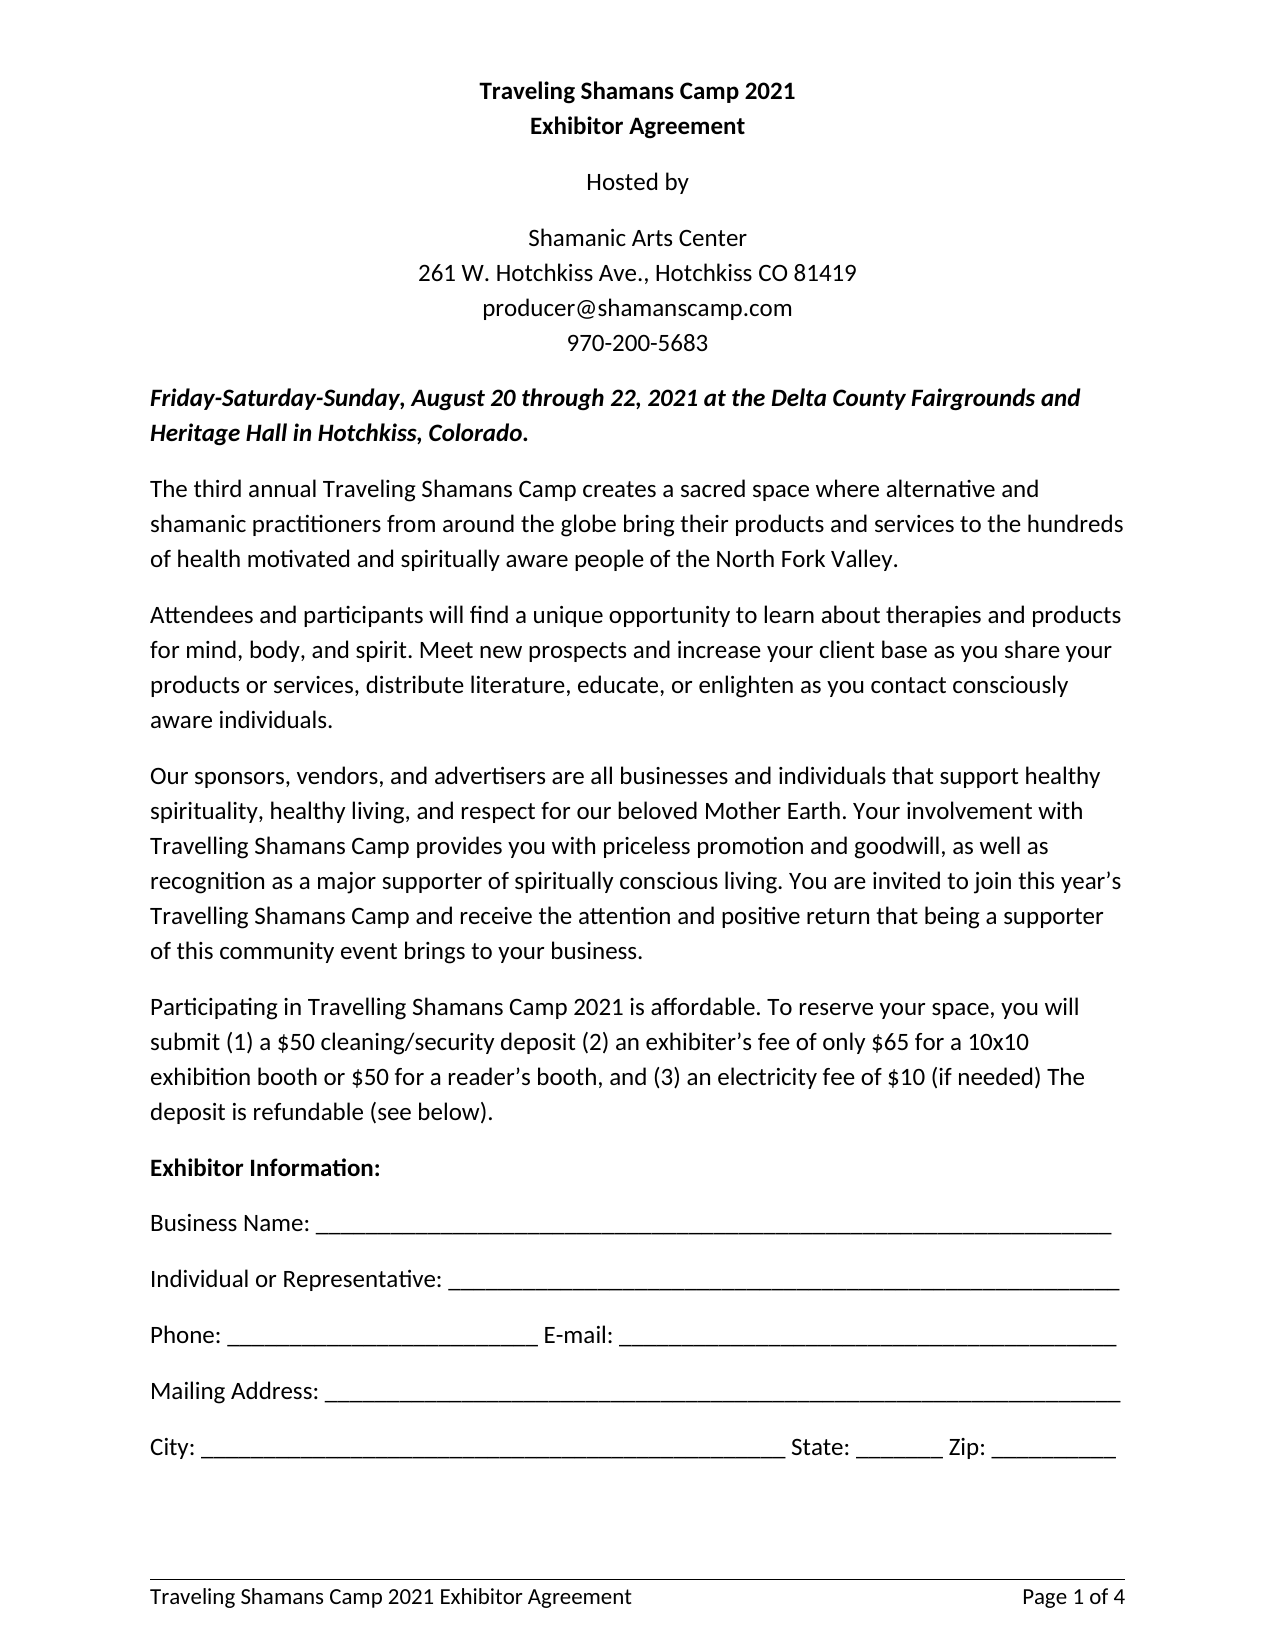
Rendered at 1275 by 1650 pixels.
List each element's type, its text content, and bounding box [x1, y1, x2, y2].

text Mailing Address: ________________________________________________________________ [150, 1375, 1125, 1406]
text Hosted by [150, 166, 1125, 196]
text Participating in Travelling Shamans Camp 2021 is affordable. To reserve your space, you will submit (1) a $50 cleaning/security deposit (2) an exhibiter’s fee of only $65 for a 10x10 exhibition booth or $50 for a reader’s booth, and (3) an electricity fee of $10 (if needed) The deposit is refundable (see below). [150, 991, 1125, 1126]
text Our sponsors, vendors, and advertisers are all businesses and individuals that support healthy spirituality, healthy living, and respect for our beloved Mother Earth. Your involvement with Travelling Shamans Camp provides you with priceless promotion and goodwill, as well as recognition as a major supporter of spiritually conscious living. You are invited to join this year’s Travelling Shamans Camp and receive the attention and positive return that being a supporter of this community event brings to your business. [150, 760, 1125, 966]
text Business Name: ________________________________________________________________ [150, 1207, 1125, 1238]
text The third annual Traveling Shamans Camp creates a sacred space where alternative and shamanic practitioners from around the globe bring their products and services to the hundreds of health motivated and spiritually aware people of the North Fork Valley. [150, 473, 1125, 574]
text Individual or Representative: ______________________________________________________ [150, 1263, 1125, 1294]
text Attendees and participants will find a unique opportunity to learn about therapies and products for mind, body, and spirit. Meet new prospects and increase your client base as you share your products or services, distribute literature, educate, or enlighten as you contact consciously aware individuals. [150, 599, 1125, 735]
text Exhibitor Information: [150, 1152, 1125, 1182]
text Phone: _________________________ E-mail: ________________________________________ [150, 1319, 1125, 1350]
text City: _______________________________________________ State: _______ Zip: __________ [150, 1431, 1125, 1461]
text Friday-Saturday-Sunday, August 20 through 22, 2021 at the Delta County Fairgrounds and Heritage Hall in Hotchkiss, Colorado. [150, 382, 1125, 448]
text Traveling Shamans Camp 2021 Exhibitor Agreement [150, 75, 1125, 141]
text Shamanic Arts Center 261 W. Hotchkiss Ave., Hotchkiss CO 81419 producer@shamanscamp.com 970-200-5683 [150, 222, 1125, 357]
